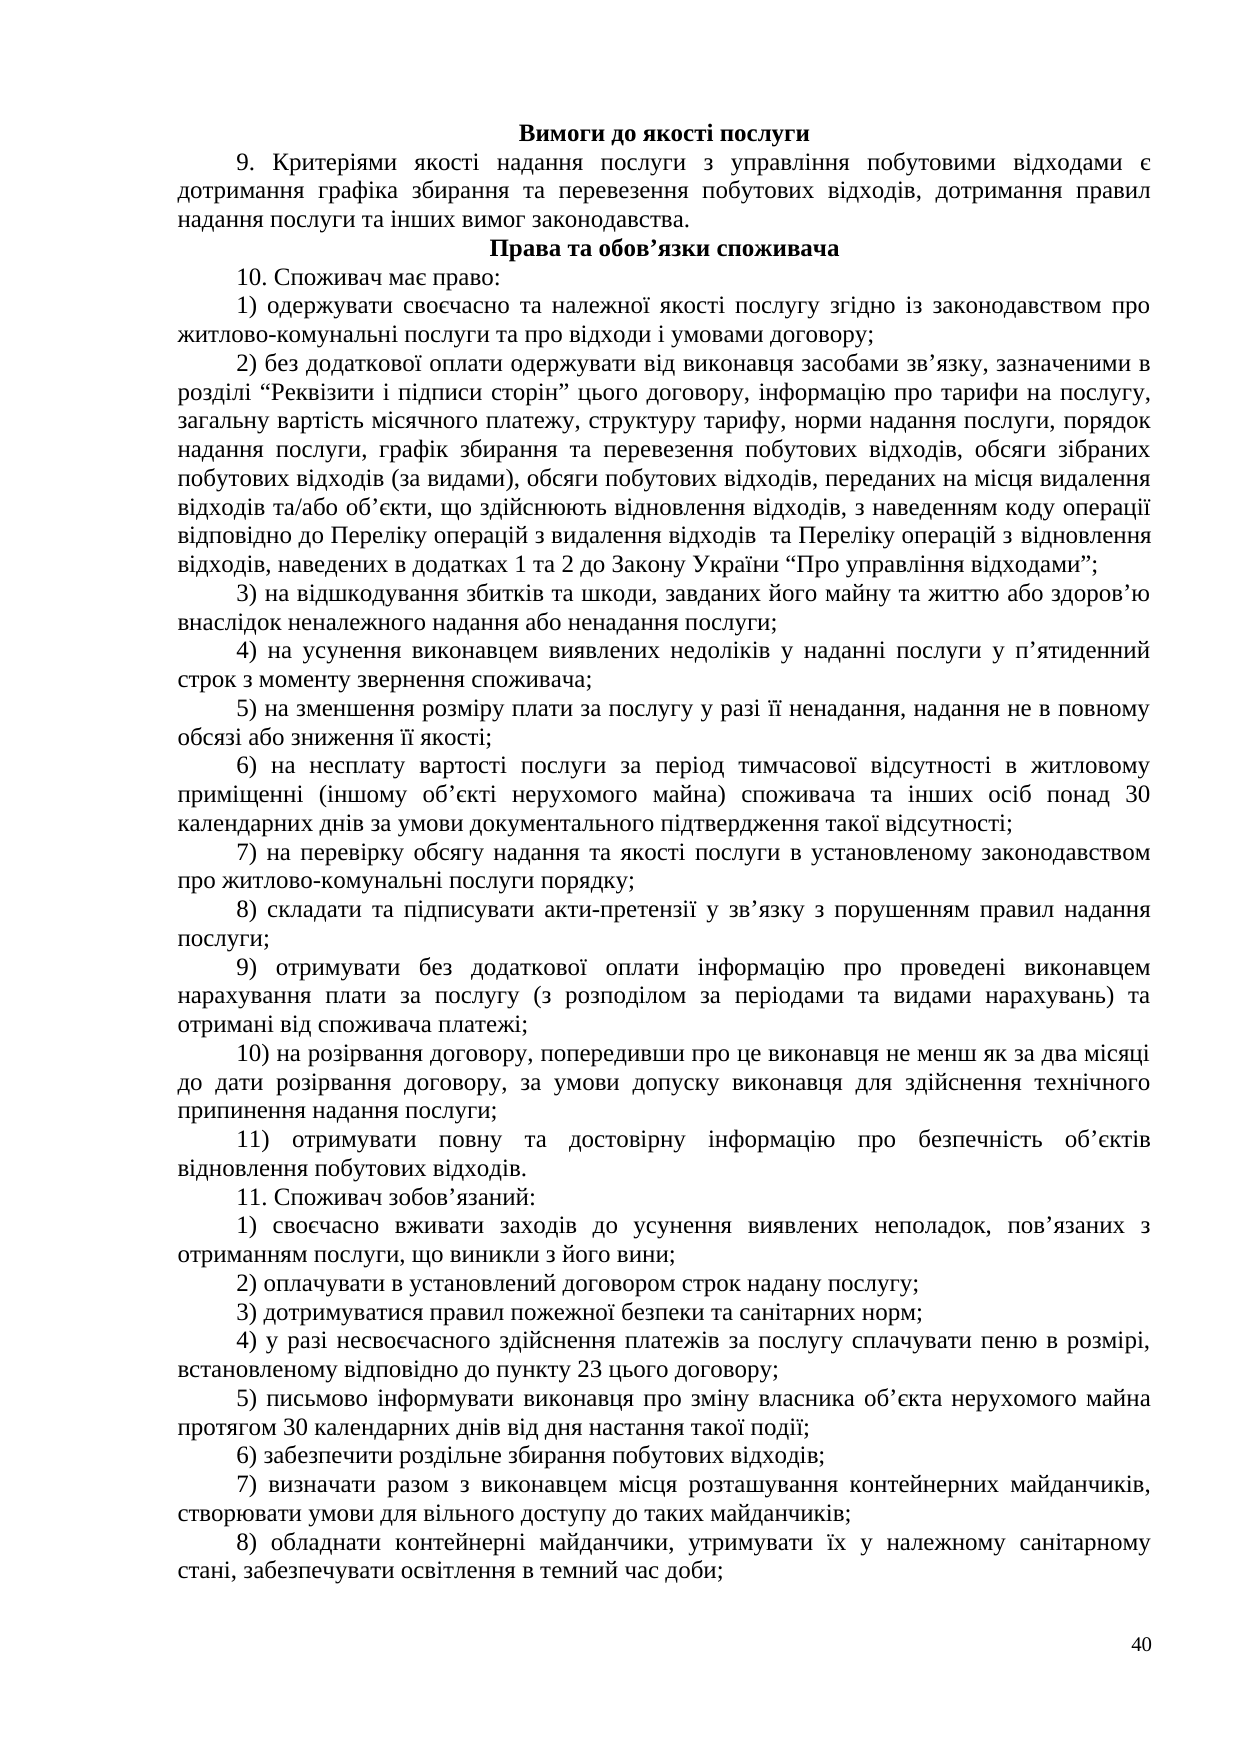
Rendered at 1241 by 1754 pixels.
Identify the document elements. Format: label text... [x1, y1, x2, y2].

text 10. Споживач має право: [177, 262, 1152, 291]
text 5) письмово інформувати виконавця про зміну власника об’єкта нерухомого майна протягом 30 календарних днів від дня настання такої події; [177, 1383, 1152, 1441]
text 9. Критеріями якості надання послуги з управління побутовими відходами є дотримання графіка збирання та перевезення побутових відходів, дотримання правил надання послуги та інших вимог законодавства. [177, 147, 1152, 233]
text Права та обов’язки споживача [177, 233, 1152, 262]
text 11) отримувати повну та достовірну інформацію про безпечність об’єктів відновлення побутових відходів. [177, 1124, 1152, 1182]
text 3) на відшкодування збитків та шкоди, завданих його майну та життю або здоров’ю внаслідок неналежного надання або ненадання послуги; [177, 578, 1152, 636]
text 5) на зменшення розміру плати за послугу у разі її ненадання, надання не в повному обсязі або зниження її якості; [177, 693, 1152, 751]
text 1) одержувати своєчасно та належної якості послугу згідно із законодавством про житлово-комунальні послуги та про відходи і умовами договору; [177, 291, 1152, 348]
text 4) у разі несвоєчасного здійснення платежів за послугу сплачувати пеню в розмірі, встановленому відповідно до пункту 23 цього договору; [177, 1326, 1152, 1383]
text 2) без додаткової оплати одержувати від виконавця засобами зв’язку, зазначеними в розділі “Реквізити і підписи сторін” цього договору, інформацію про тарифи на послугу, загальну вартість місячного платежу, структуру тарифу, норми надання послуги, порядок надання послуги, графік збирання та перевезення побутових відходів, обсяги зібраних побутових відходів (за видами), обсяги побутових відходів, переданих на місця видалення відходів та/або об’єкти, що здійснюють відновлення відходів, з наведенням коду операції відповідно до Переліку операцій з видалення відходів та Переліку операцій з відновлення відходів, наведених в додатках 1 та 2 до Закону України “Про управління відходами”; [177, 348, 1152, 578]
text 7) визначати разом з виконавцем місця розташування контейнерних майданчиків, створювати умови для вільного доступу до таких майданчиків; [177, 1469, 1152, 1527]
text 2) оплачувати в установлений договором строк надану послугу; [177, 1268, 1152, 1297]
text 6) забезпечити роздільне збирання побутових відходів; [177, 1441, 1152, 1469]
text 11. Споживач зобов’язаний: [177, 1182, 1152, 1211]
text 1) своєчасно вживати заходів до усунення виявлених неполадок, пов’язаних з отриманням послуги, що виникли з його вини; [177, 1211, 1152, 1268]
text 10) на розірвання договору, попередивши про це виконавця не менш як за два місяці до дати розірвання договору, за умови допуску виконавця для здійснення технічного припинення надання послуги; [177, 1038, 1152, 1124]
text 8) обладнати контейнерні майданчики, утримувати їх у належному санітарному стані, забезпечувати освітлення в темний час доби; [177, 1527, 1152, 1584]
text Вимоги до якості послуги [177, 118, 1152, 147]
text 3) дотримуватися правил пожежної безпеки та санітарних норм; [177, 1297, 1152, 1326]
text 8) складати та підписувати акти-претензії у зв’язку з порушенням правил надання послуги; [177, 894, 1152, 952]
text 7) на перевірку обсягу надання та якості послуги в установленому законодавством про житлово-комунальні послуги порядку; [177, 837, 1152, 894]
text 6) на несплату вартості послуги за період тимчасової відсутності в житловому приміщенні (іншому об’єкті нерухомого майна) споживача та інших осіб понад 30 календарних днів за умови документального підтвердження такої відсутності; [177, 751, 1152, 837]
text 4) на усунення виконавцем виявлених недоліків у наданні послуги у п’ятиденний строк з моменту звернення споживача; [177, 636, 1152, 693]
text 9) отримувати без додаткової оплати інформацію про проведені виконавцем нарахування плати за послугу (з розподілом за періодами та видами нарахувань) та отримані від споживача платежі; [177, 952, 1152, 1038]
